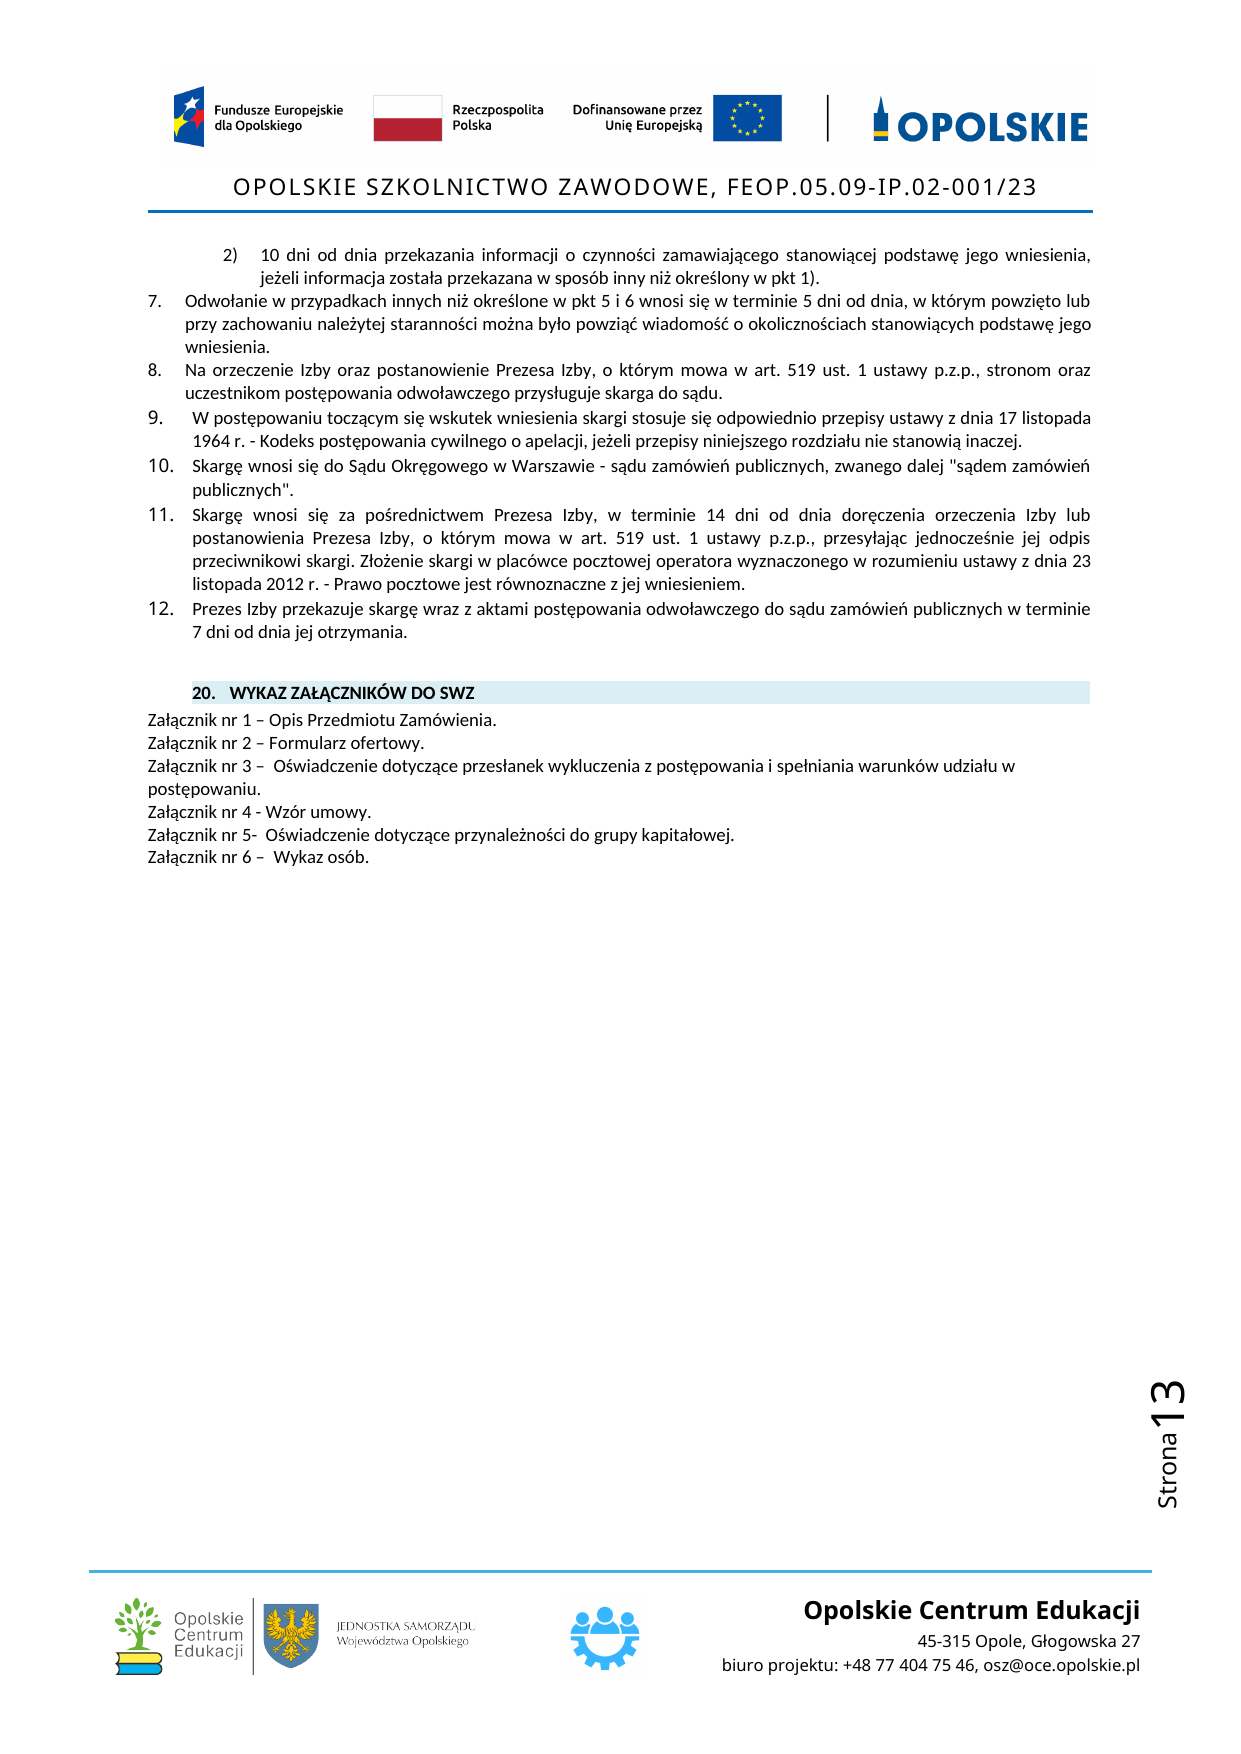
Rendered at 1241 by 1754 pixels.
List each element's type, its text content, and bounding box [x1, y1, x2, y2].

list Na orzeczenie Izby oraz postanowienie Prezesa Izby, o którym mowa w art. 519 ust. 1 ustawy p.z.p., stronom oraz uczestnikom postępowania odwoławczego przysługuje skarga do sądu. [148, 358, 1093, 404]
list Prezes Izby przekazuje skargę wraz z aktami postępowania odwoławczego do sądu zamówień publicznych w terminie 7 dni od dnia jej otrzymania. [148, 595, 1093, 643]
list Odwołanie w przypadkach innych niż określone w pkt 5 i 6 wnosi się w terminie 5 dni od dnia, w którym powzięto lub przy zachowaniu należytej staranności można było powziąć wiadomość o okolicznościach stanowiących podstawę jego wniesienia. [148, 289, 1093, 358]
picture [560, 1592, 650, 1681]
picture [158, 66, 1093, 164]
text Załącznik nr 2 – Formularz ofertowy. [148, 731, 1093, 754]
text Załącznik nr 5- Oświadczenie dotyczące przynależności do grupy kapitałowej. [148, 823, 1093, 846]
list WYKAZ ZAŁĄCZNIKÓW DO SWZ [192, 681, 1090, 704]
list 10 dni od dnia przekazania informacji o czynności zamawiającego stanowiącej podstawę jego wniesienia, jeżeli informacja została przekazana w sposób inny niż określony w pkt 1). [223, 243, 1093, 289]
list W postępowaniu toczącym się wskutek wniesienia skargi stosuje się odpowiednio przepisy ustawy z dnia 17 listopada 1964 r. - Kodeks postępowania cywilnego o apelacji, jeżeli przepisy niniejszego rozdziału nie stanowią inaczej. [148, 404, 1093, 452]
text Załącznik nr 6 – Wykaz osób. [148, 846, 1093, 868]
picture [115, 1598, 476, 1675]
text Załącznik nr 3 – Oświadczenie dotyczące przesłanek wykluczenia z postępowania i spełniania warunków udziału w postępowaniu. [148, 754, 1093, 800]
text Załącznik nr 4 - Wzór umowy. [148, 800, 1093, 823]
list Skargę wnosi się do Sądu Okręgowego w Warszawie - sądu zamówień publicznych, zwanego dalej "sądem zamówień publicznych". [148, 452, 1093, 501]
list Skargę wnosi się za pośrednictwem Prezesa Izby, w terminie 14 dni od dnia doręczenia orzeczenia Izby lub postanowienia Prezesa Izby, o którym mowa w art. 519 ust. 1 ustawy p.z.p., przesyłając jednocześnie jej odpis przeciwnikowi skargi. Złożenie skargi w placówce pocztowej operatora wyznaczonego w rozumieniu ustawy z dnia 23 listopada 2012 r. - Prawo pocztowe jest równoznaczne z jej wniesieniem. [148, 501, 1093, 595]
text Załącznik nr 1 – Opis Przedmiotu Zamówienia. [148, 708, 1093, 731]
